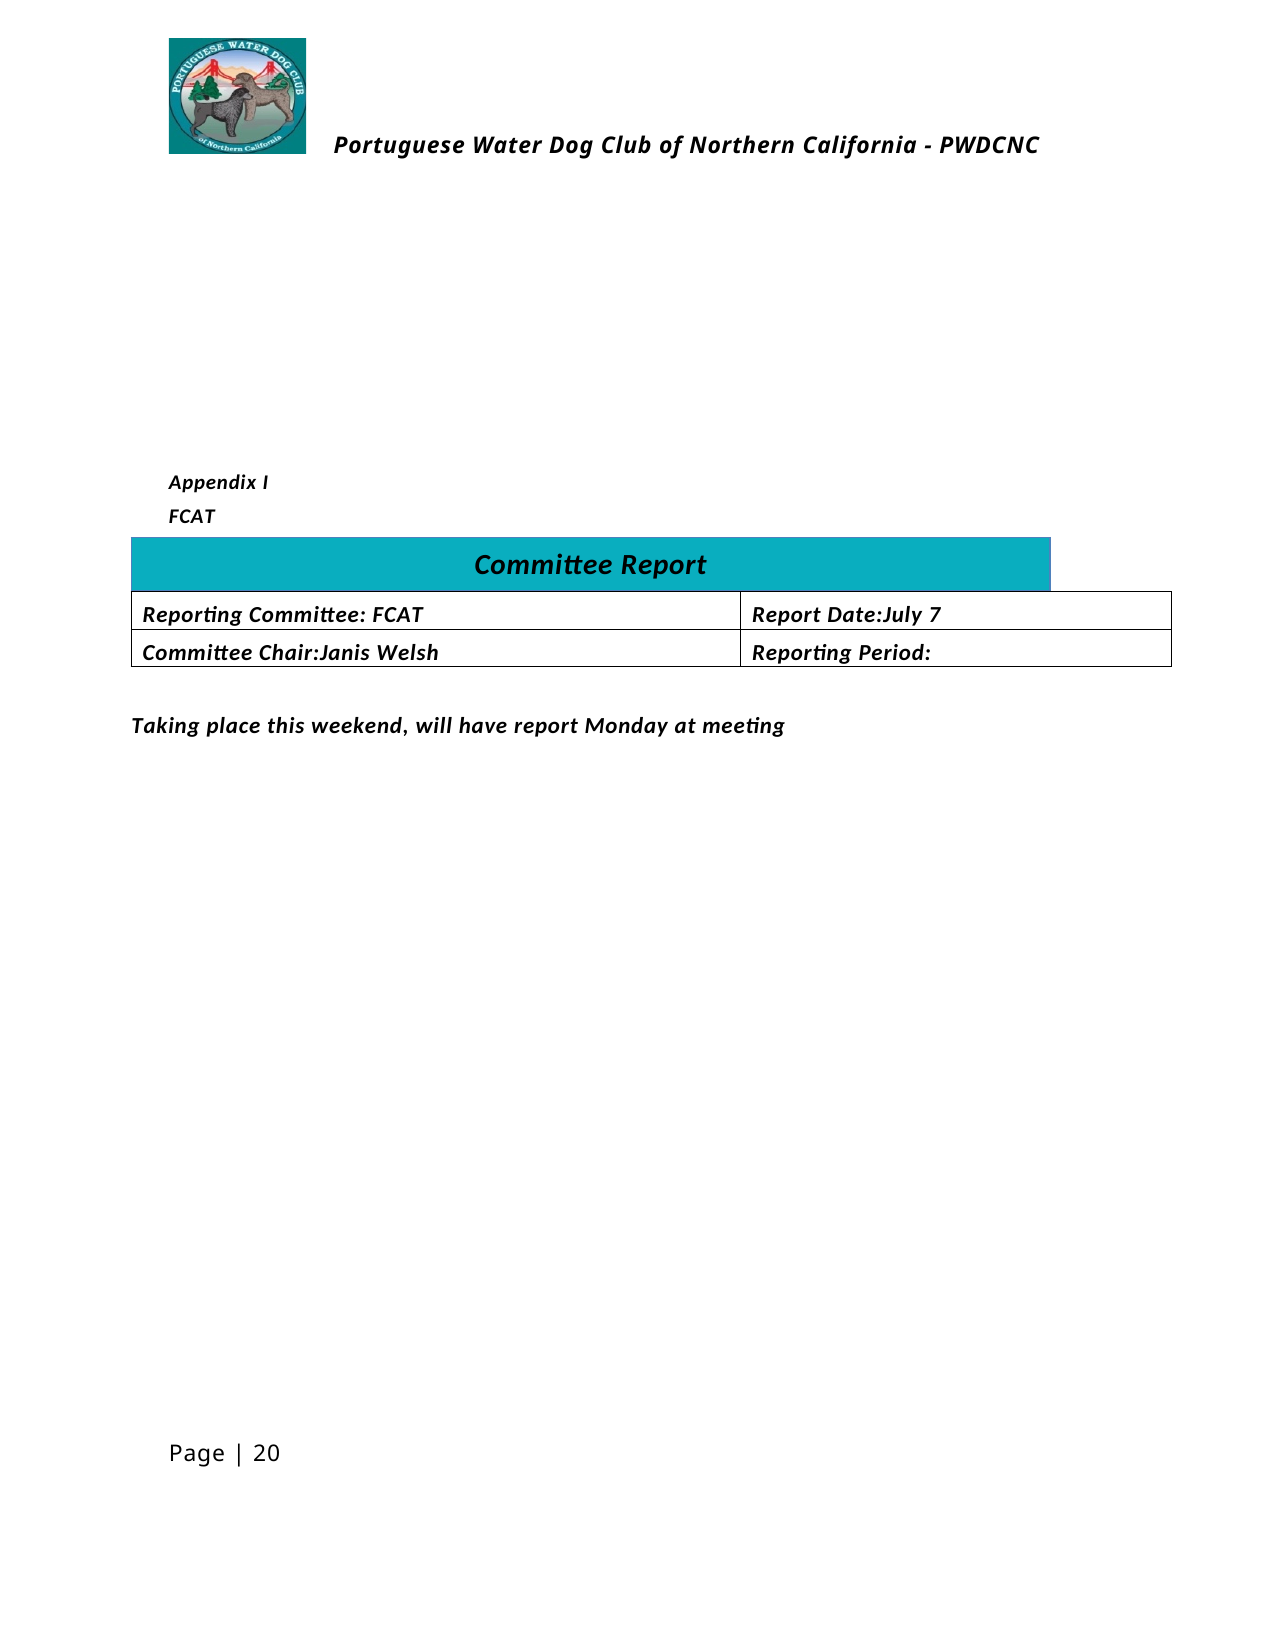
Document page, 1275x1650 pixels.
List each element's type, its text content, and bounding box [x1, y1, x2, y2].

text Appendix I [169, 469, 1087, 495]
table_cell Committee Chair:Janis Welsh [132, 630, 740, 666]
table_header Reporting Committee: FCAT [132, 592, 740, 628]
picture [168, 38, 307, 154]
text FCAT [169, 503, 1087, 528]
table_header Report Date:July 7 [741, 592, 1171, 628]
text Taking place this weekend, will have report Monday at meeting [131, 712, 1087, 740]
table_cell Reporting Period: [741, 630, 1171, 666]
table_header Committee Report [132, 538, 1049, 590]
